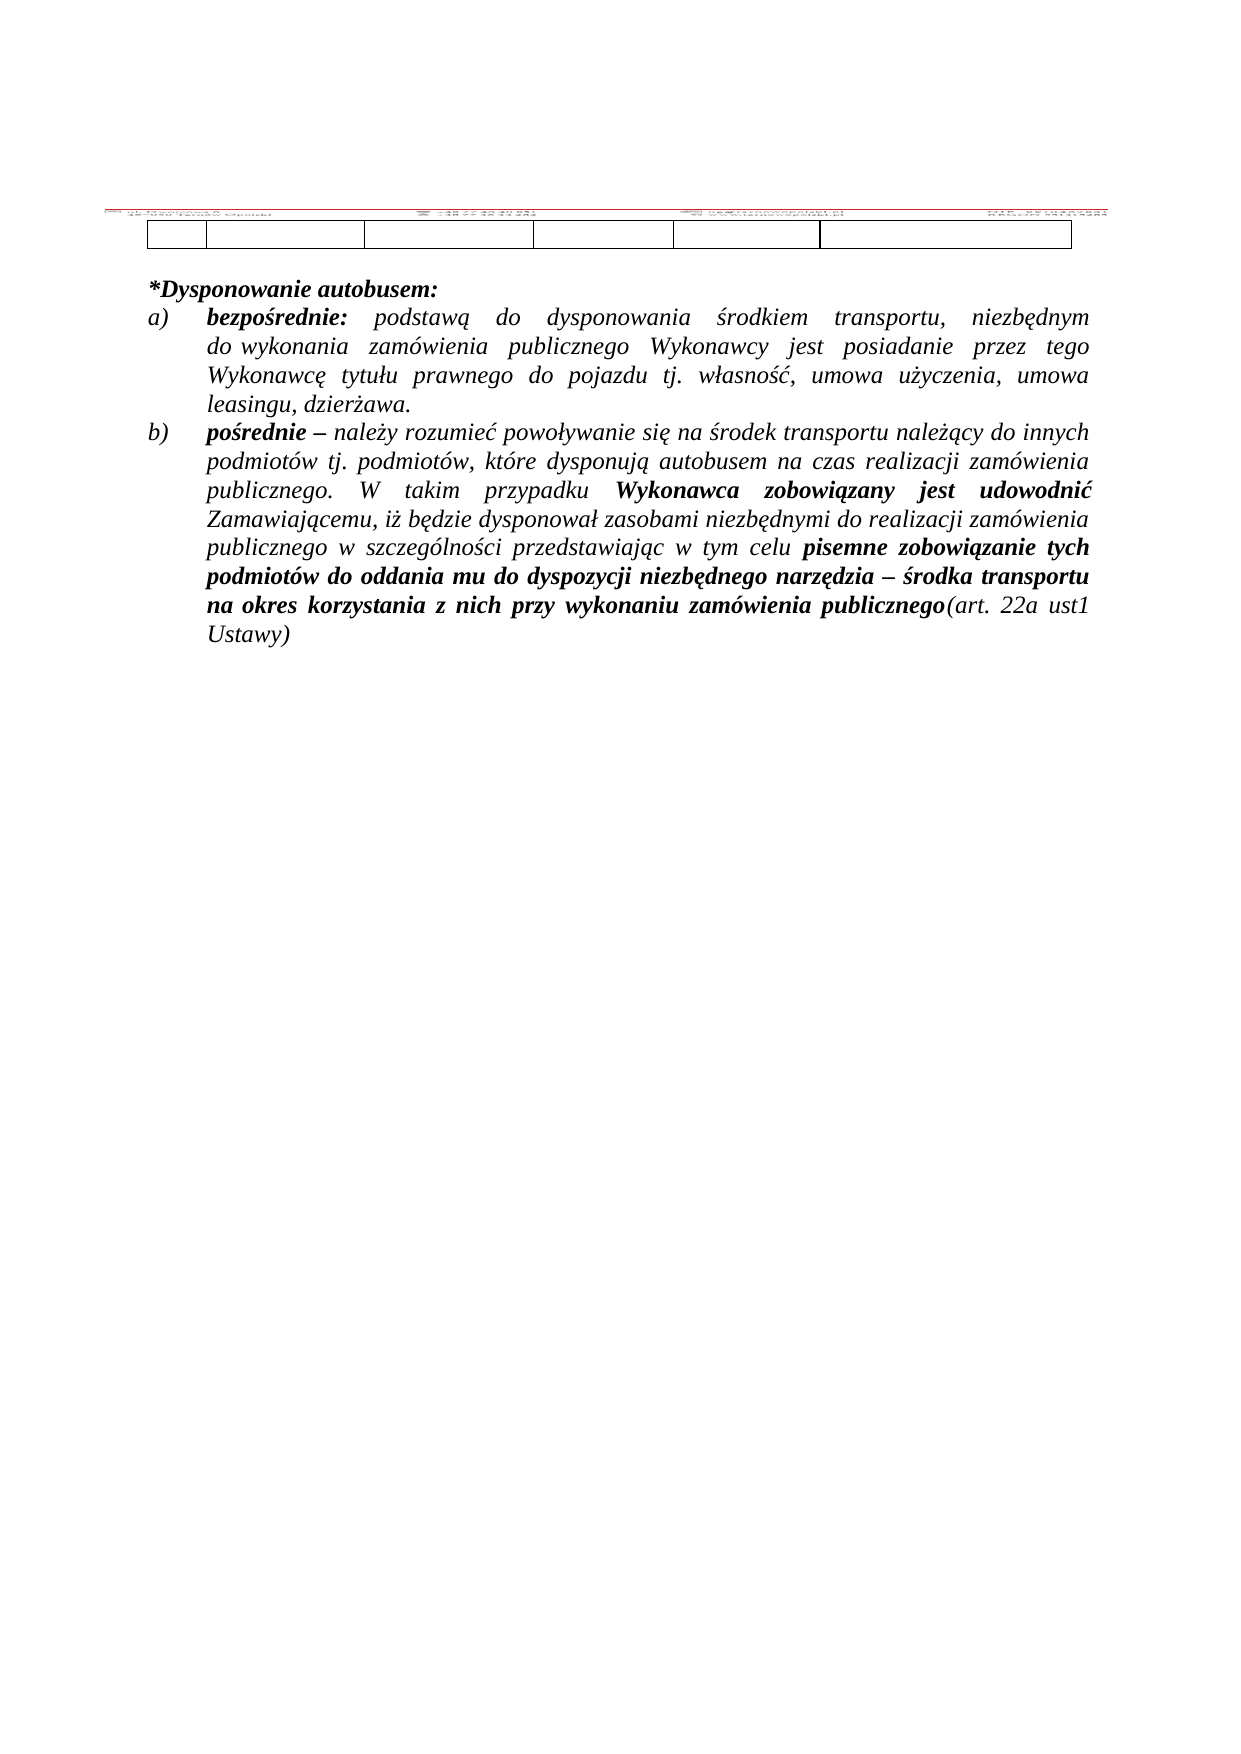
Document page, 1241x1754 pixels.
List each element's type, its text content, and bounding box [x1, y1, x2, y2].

table_cell [674, 221, 819, 247]
table_cell [821, 221, 1071, 247]
list bezpośrednie: podstawą do dysponowania środkiem transportu, niezbędnym do wykonania zamówienia publicznego Wykonawcy jest posiadanie przez tego Wykonawcę tytułu prawnego do pojazdu tj. własność, umowa użyczenia, umowa leasingu, dzierżawa. [148, 302, 1093, 417]
table_cell [365, 221, 533, 247]
list pośrednie – należy rozumieć powoływanie się na środek transportu należący do innych podmiotów tj. podmiotów, które dysponują autobusem na czas realizacji zamówienia publicznego. W takim przypadku Wykonawca zobowiązany jest udowodnić Zamawiającemu, iż będzie dysponował zasobami niezbędnymi do realizacji zamówienia publicznego w szczególności przedstawiając w tym celu pisemne zobowiązanie tych podmiotów do oddania mu do dyspozycji niezbędnego narzędzia – środka transportu na okres korzystania z nich przy wykonaniu zamówienia publicznego(art. 22a ust1 Ustawy) [148, 417, 1093, 647]
table_cell [207, 221, 364, 247]
text *Dysponowanie autobusem: [148, 274, 1093, 302]
table_cell [148, 221, 206, 247]
table_cell [534, 221, 673, 247]
